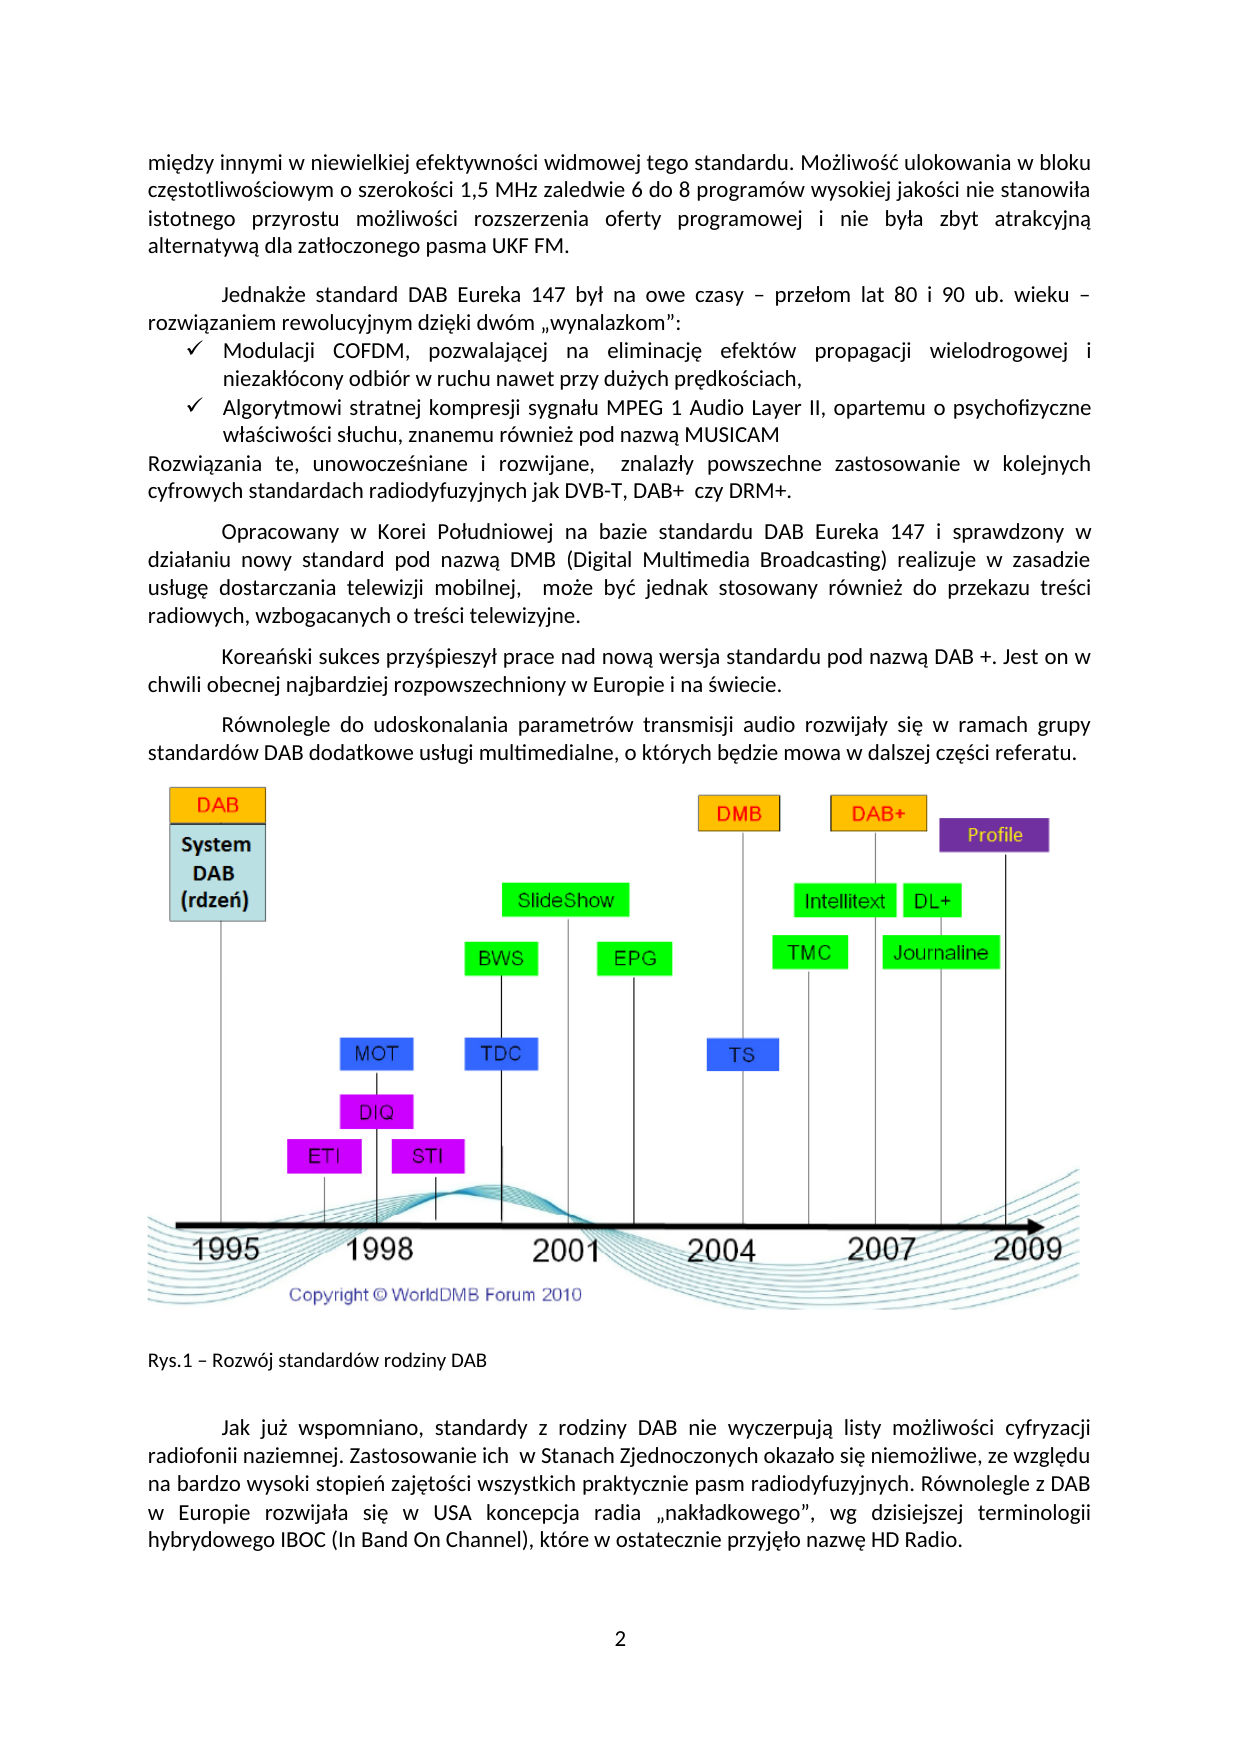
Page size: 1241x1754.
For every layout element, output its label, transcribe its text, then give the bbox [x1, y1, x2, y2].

text Jednakże standard DAB Eureka 147 był na owe czasy – przełom lat 80 i 90 ub. wieku – rozwiązaniem rewolucyjnym dzięki dwóm „wynalazkom”: [148, 281, 1093, 337]
list Modulacji COFDM, pozwalającej na eliminację efektów propagacji wielodrogowej i niezakłócony odbiór w ruchu nawet przy dużych prędkościach, [185, 337, 1093, 393]
picture [147, 778, 1092, 1323]
text Opracowany w Korei Południowej na bazie standardu DAB Eureka 147 i sprawdzony w działaniu nowy standard pod nazwą DMB (Digital Multimedia Broadcasting) realizuje w zasadzie usługę dostarczania telewizji mobilnej, może być jednak stosowany również do przekazu treści radiowych, wzbogacanych o treści telewizyjne. [148, 517, 1093, 629]
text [148, 148, 1093, 260]
text Równolegle do udoskonalania parametrów transmisji audio rozwijały się w ramach grupy standardów DAB dodatkowe usługi multimedialne, o których będzie mowa w dalszej części referatu. [148, 710, 1093, 766]
table_header [136, 779, 1103, 1348]
text Koreański sukces przyśpieszył prace nad nową wersja standardu pod nazwą DAB +. Jest on w chwili obecnej najbardziej rozpowszechniony w Europie i na świecie. [148, 642, 1093, 698]
text Rozwiązania te, unowocześniane i rozwijane, znalazły powszechne zastosowanie w kolejnych cyfrowych standardach radiodyfuzyjnych jak DVB-T, DAB+ czy DRM+. [148, 449, 1093, 505]
table_cell Rys.1 – Rozwój standardów rodziny DAB [136, 1348, 1103, 1373]
list Algorytmowi stratnej kompresji sygnału MPEG 1 Audio Layer II, opartemu o psychofizyczne właściwości słuchu, znanemu również pod nazwą MUSICAM [185, 393, 1093, 449]
text Jak już wspomniano, standardy z rodziny DAB nie wyczerpują listy możliwości cyfryzacji radiofonii naziemnej. Zastosowanie ich w Stanach Zjednoczonych okazało się niemożliwe, ze względu na bardzo wysoki stopień zajętości wszystkich praktycznie pasm radiodyfuzyjnych. Równolegle z DAB w Europie rozwijała się w USA koncepcja radia „nakładkowego”, wg dzisiejszej terminologii hybrydowego IBOC (In Band On Channel), które w ostatecznie przyjęło nazwę HD Radio. [148, 1413, 1093, 1554]
